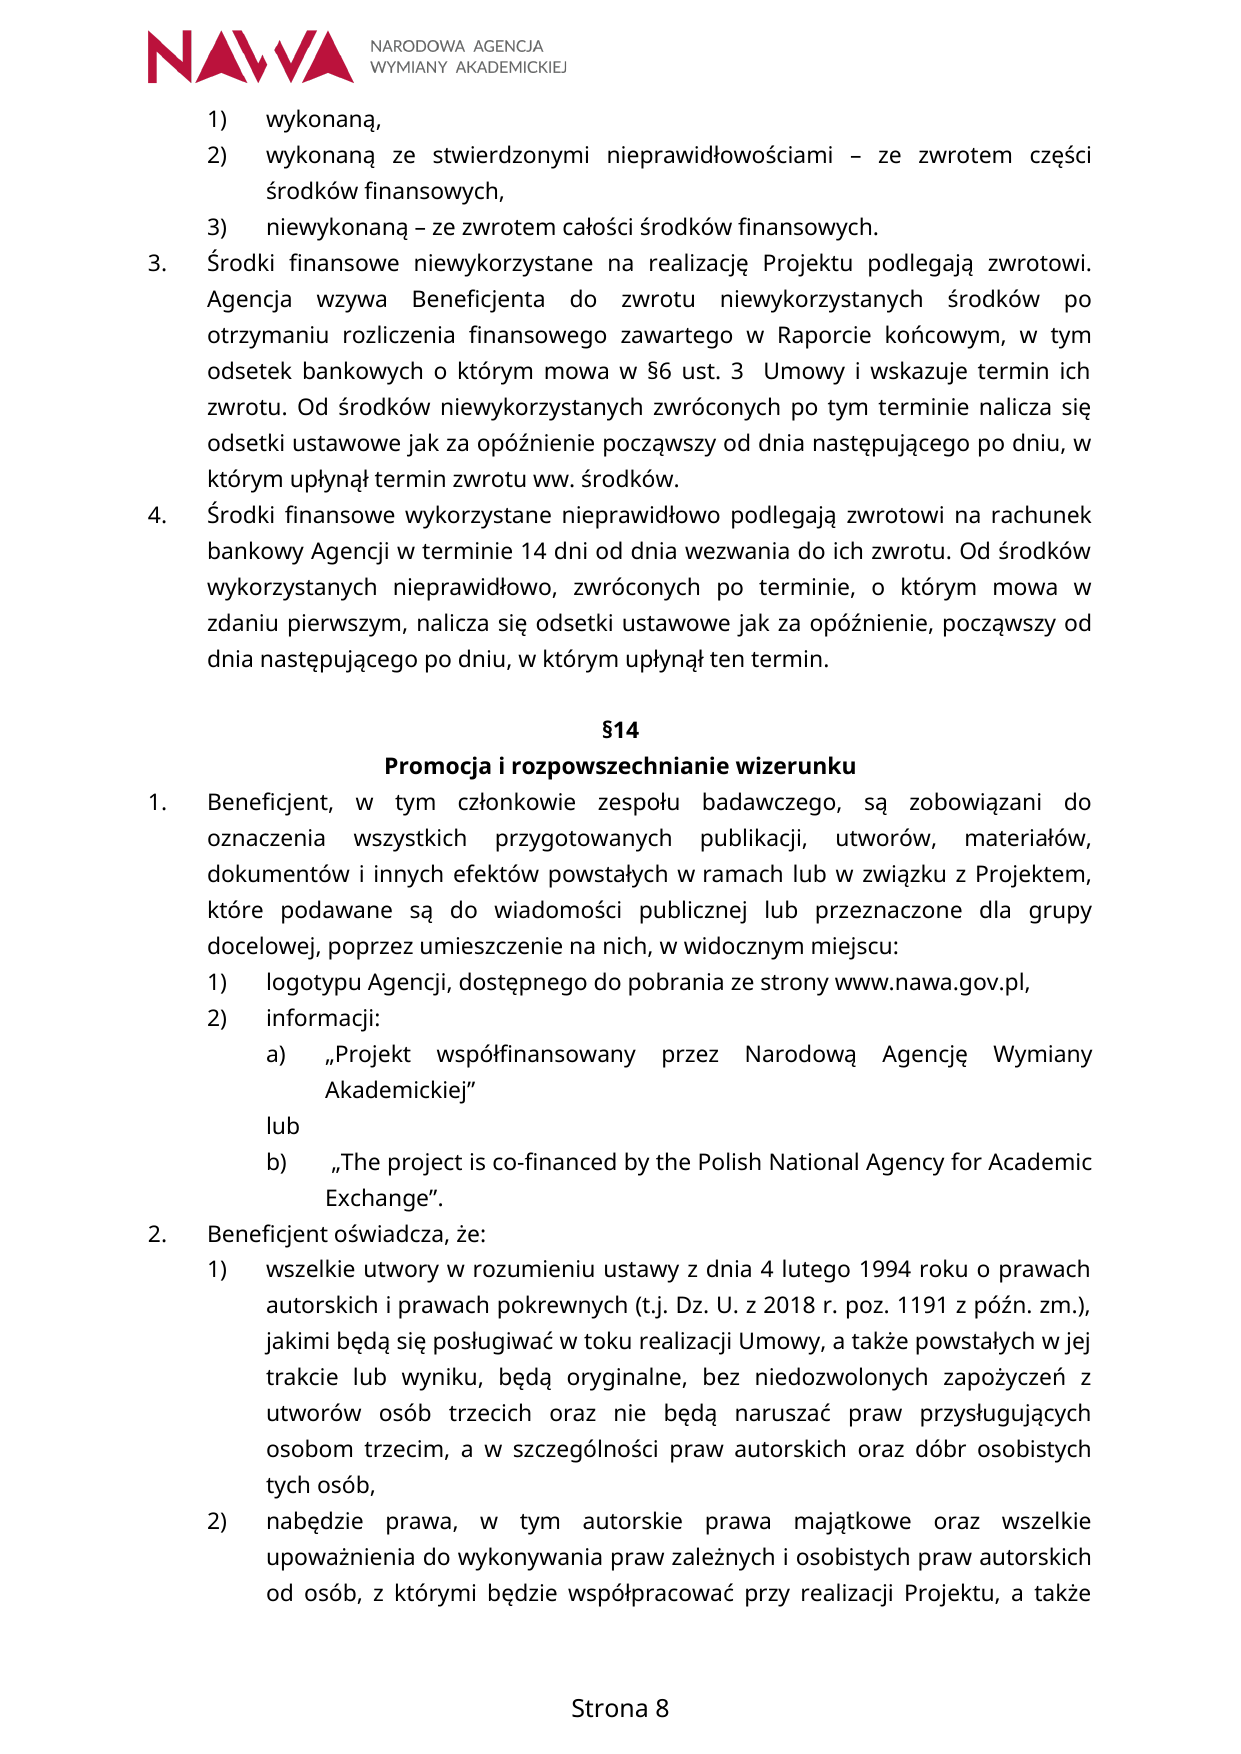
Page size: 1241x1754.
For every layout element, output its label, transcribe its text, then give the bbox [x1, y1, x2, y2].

list wykonaną, [207, 103, 1093, 135]
list Środki finansowe wykorzystane nieprawidłowo podlegają zwrotowi na rachunek bankowy Agencji w terminie 14 dni od dnia wezwania do ich zwrotu. Od środków wykorzystanych nieprawidłowo, zwróconych po terminie, o którym mowa w zdaniu pierwszym, nalicza się odsetki ustawowe jak za opóźnienie, począwszy od dnia następującego po dniu, w którym upłynął ten termin. [148, 499, 1093, 674]
list Beneficjent oświadcza, że: [148, 1217, 1093, 1249]
list wszelkie utwory w rozumieniu ustawy z dnia 4 lutego 1994 roku o prawach autorskich i prawach pokrewnych (t.j. Dz. U. z 2018 r. poz. 1191 z późn. zm.), jakimi będą się posługiwać w toku realizacji Umowy, a także powstałych w jej trakcie lub wyniku, będą oryginalne, bez niedozwolonych zapożyczeń z utworów osób trzecich oraz nie będą naruszać praw przysługujących osobom trzecim, a w szczególności praw autorskich oraz dóbr osobistych tych osób, [207, 1253, 1093, 1500]
list Beneficjent, w tym członkowie zespołu badawczego, są zobowiązani do oznaczenia wszystkich przygotowanych publikacji, utworów, materiałów, dokumentów i innych efektów powstałych w ramach lub w związku z Projektem, które podawane są do wiadomości publicznej lub przeznaczone dla grupy docelowej, poprzez umieszczenie na nich, w widocznym miejscu: [148, 786, 1093, 961]
list wykonaną ze stwierdzonymi nieprawidłowościami – ze zwrotem części środków finansowych, [207, 139, 1093, 207]
text Promocja i rozpowszechnianie wizerunku [148, 750, 1093, 782]
list niewykonaną – ze zwrotem całości środków finansowych. [207, 211, 1093, 242]
list logotypu Agencji, dostępnego do pobrania ze strony www.nawa.gov.pl, [207, 966, 1093, 997]
list informacji: [207, 1002, 1093, 1033]
list „The project is co-financed by the Polish National Agency for Academic Exchange”. [266, 1146, 1093, 1213]
list „Projekt współfinansowany przez Narodową Agencję Wymiany Akademickiej” [266, 1038, 1093, 1105]
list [207, 1505, 1093, 1608]
list lub [266, 1110, 1093, 1141]
text §14 [148, 714, 1093, 746]
list Środki finansowe niewykorzystane na realizację Projektu podlegają zwrotowi. Agencja wzywa Beneficjenta do zwrotu niewykorzystanych środków po otrzymaniu rozliczenia finansowego zawartego w Raporcie końcowym, w tym odsetek bankowych o którym mowa w §6 ust. 3 Umowy i wskazuje termin ich zwrotu. Od środków niewykorzystanych zwróconych po tym terminie nalicza się odsetki ustawowe jak za opóźnienie począwszy od dnia następującego po dniu, w którym upłynął termin zwrotu ww. środków. [148, 247, 1093, 494]
picture [147, 29, 567, 84]
